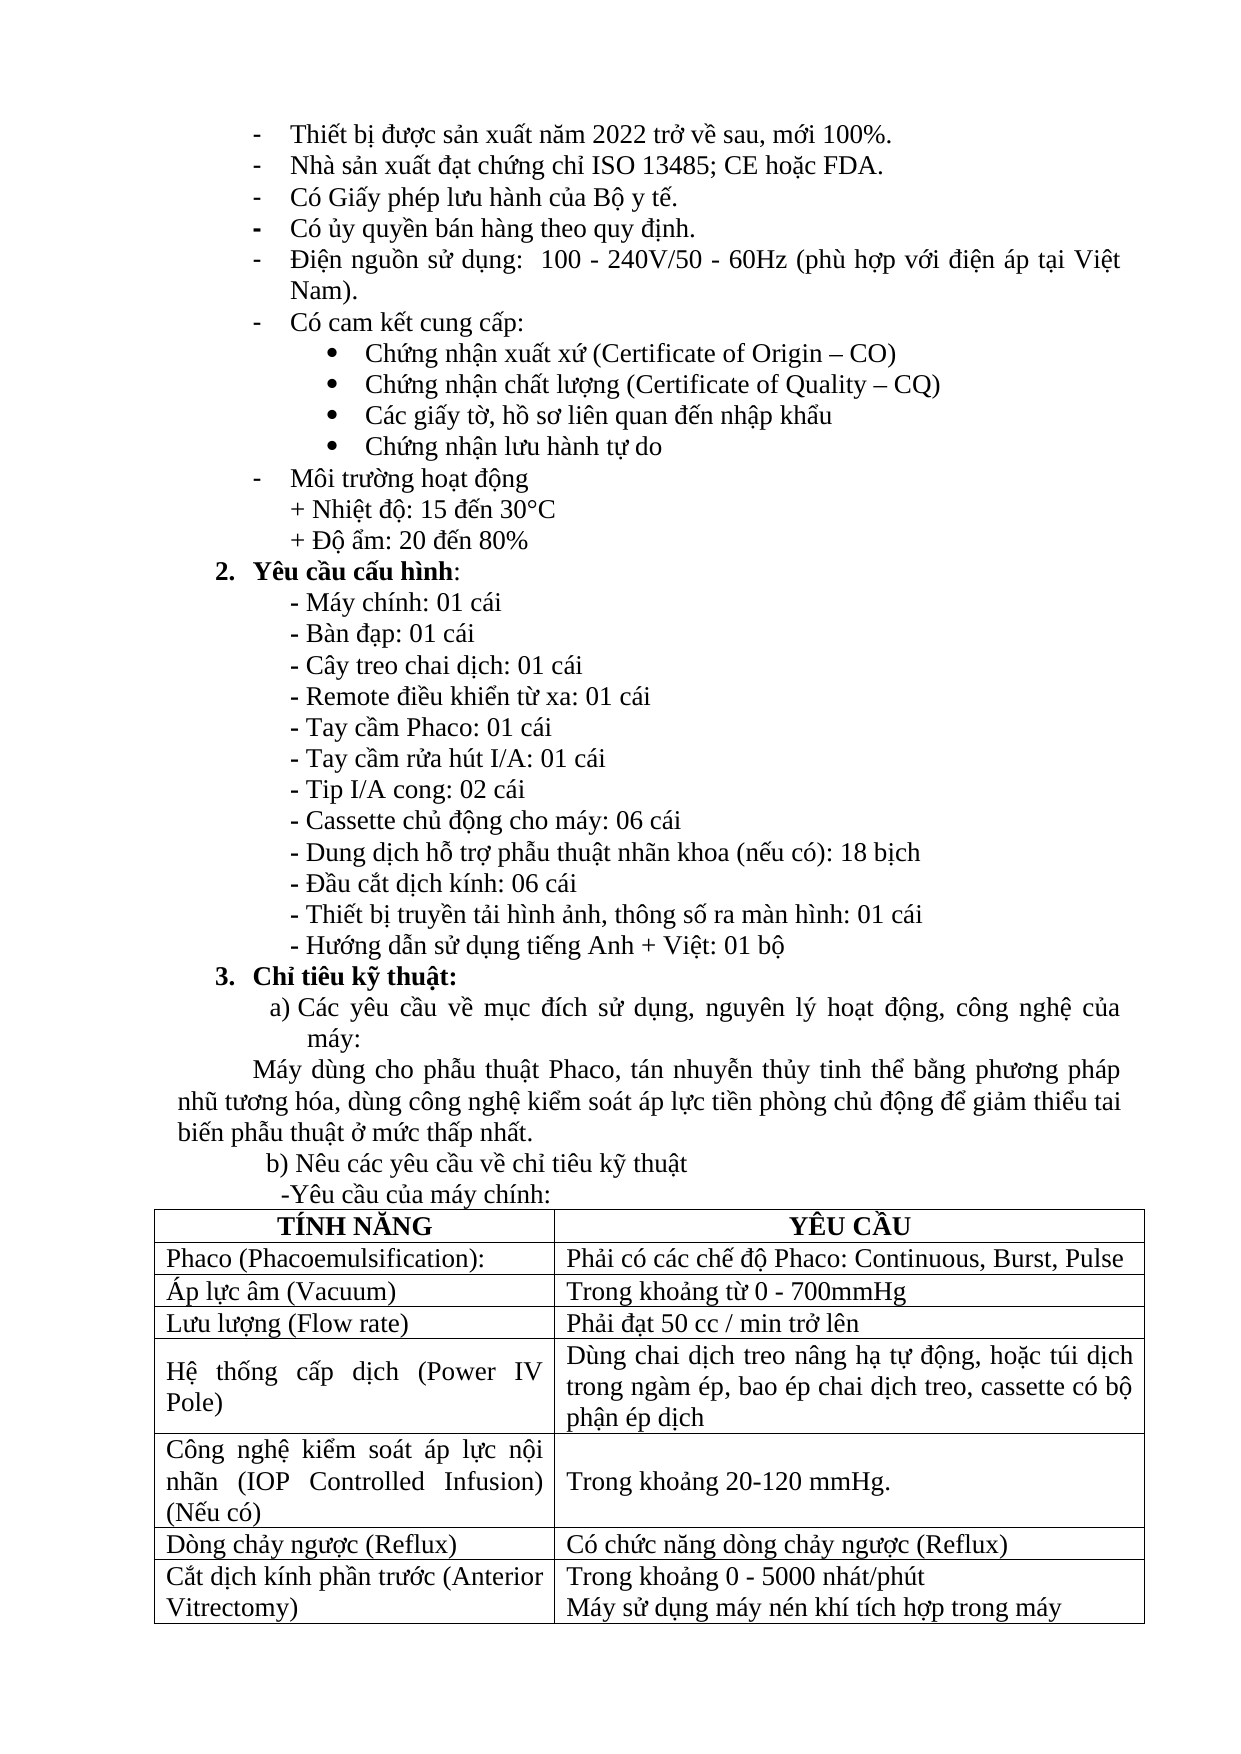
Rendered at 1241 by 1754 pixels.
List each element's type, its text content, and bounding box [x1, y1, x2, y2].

table_cell Dòng chảy ngược (Reflux) [155, 1528, 554, 1559]
table_cell Trong khoảng 20-120 mmHg. [555, 1434, 1144, 1527]
table_cell Áp lực âm (Vacuum) [155, 1275, 554, 1306]
list Các giấy tờ, hồ sơ liên quan đến nhập khẩu [327, 399, 1122, 431]
text -Yêu cầu của máy chính: [281, 1178, 1122, 1209]
table_header TÍNH NĂNG [155, 1210, 554, 1242]
table_cell Hệ thống cấp dịch (Power IV Pole) [155, 1339, 554, 1433]
list + Độ ẩm: 20 đến 80% [290, 524, 1122, 555]
list Điện nguồn sử dụng: 100 - 240V/50 - 60Hz (phù hợp với điện áp tại Việt Nam). [252, 243, 1122, 306]
list Thiết bị được sản xuất năm 2022 trở về sau, mới 100%. [252, 118, 1122, 149]
list Có cam kết cung cấp: [252, 306, 1122, 337]
text Máy dùng cho phẫu thuật Phaco, tán nhuyễn thủy tinh thể bằng phương pháp nhũ tương hóa, dùng công nghệ kiểm soát áp lực tiền phòng chủ động để giảm thiểu tai biến phẫu thuật ở mức thấp nhất. [177, 1054, 1122, 1147]
list Thiết bị truyền tải hình ảnh, thông số ra màn hình: 01 cái [290, 898, 1122, 929]
list Đầu cắt dịch kính: 06 cái [290, 867, 1122, 898]
table_cell Trong khoảng từ 0 - 700mmHg [555, 1275, 1144, 1306]
list Remote điều khiển từ xa: 01 cái [290, 680, 1122, 711]
table_header YÊU CẦU [555, 1210, 1144, 1242]
list Tay cầm rửa hút I/A: 01 cái [290, 742, 1122, 773]
list Máy chính: 01 cái [290, 586, 1122, 618]
list Chỉ tiêu kỹ thuật: [215, 960, 1122, 991]
list Tip I/A cong: 02 cái [290, 773, 1122, 804]
list Tay cầm Phaco: 01 cái [290, 711, 1122, 742]
list Có ủy quyền bán hàng theo quy định. [252, 212, 1122, 243]
list Chứng nhận lưu hành tự do [327, 431, 1122, 462]
list Nhà sản xuất đạt chứng chỉ ISO 13485; CE hoặc FDA. [252, 149, 1122, 181]
list Cassette chủ động cho máy: 06 cái [290, 804, 1122, 836]
list Yêu cầu cấu hình: [215, 555, 1122, 586]
table_cell Trong khoảng 0 - 5000 nhát/phút Máy sử dụng máy nén khí tích hợp trong máy [555, 1560, 1144, 1623]
table_cell Cắt dịch kính phần trước (Anterior Vitrectomy) [155, 1560, 554, 1623]
list Chứng nhận chất lượng (Certificate of Quality – CQ) [327, 368, 1122, 399]
list Các yêu cầu về mục đích sử dụng, nguyên lý hoạt động, công nghệ của máy: [269, 991, 1122, 1054]
table_cell Công nghệ kiểm soát áp lực nội nhãn (IOP Controlled Infusion) (Nếu có) [155, 1434, 554, 1527]
list Hướng dẫn sử dụng tiếng Anh + Việt: 01 bộ [290, 929, 1122, 960]
table_cell Phải đạt 50 cc / min trở lên [555, 1307, 1144, 1338]
list Dung dịch hỗ trợ phẫu thuật nhãn khoa (nếu có): 18 bịch [290, 836, 1122, 867]
table_cell Phaco (Phacoemulsification): [155, 1243, 554, 1274]
table_cell Có chức năng dòng chảy ngược (Reflux) [555, 1528, 1144, 1559]
list Môi trường hoạt động [252, 462, 1122, 493]
table_cell Lưu lượng (Flow rate) [155, 1307, 554, 1338]
table_cell Phải có các chế độ Phaco: Continuous, Burst, Pulse [555, 1243, 1144, 1274]
list Có Giấy phép lưu hành của Bộ y tế. [252, 181, 1122, 212]
list Cây treo chai dịch: 01 cái [290, 649, 1122, 680]
list + Nhiệt độ: 15 đến 30°C [290, 493, 1122, 524]
list Nêu các yêu cầu về chỉ tiêu kỹ thuật [266, 1147, 1122, 1178]
list Bàn đạp: 01 cái [290, 618, 1122, 649]
table_cell Dùng chai dịch treo nâng hạ tự động, hoặc túi dịch trong ngàm ép, bao ép chai dịch treo, cassette có bộ phận ép dịch [555, 1339, 1144, 1433]
list Chứng nhận xuất xứ (Certificate of Origin – CO) [327, 337, 1122, 368]
